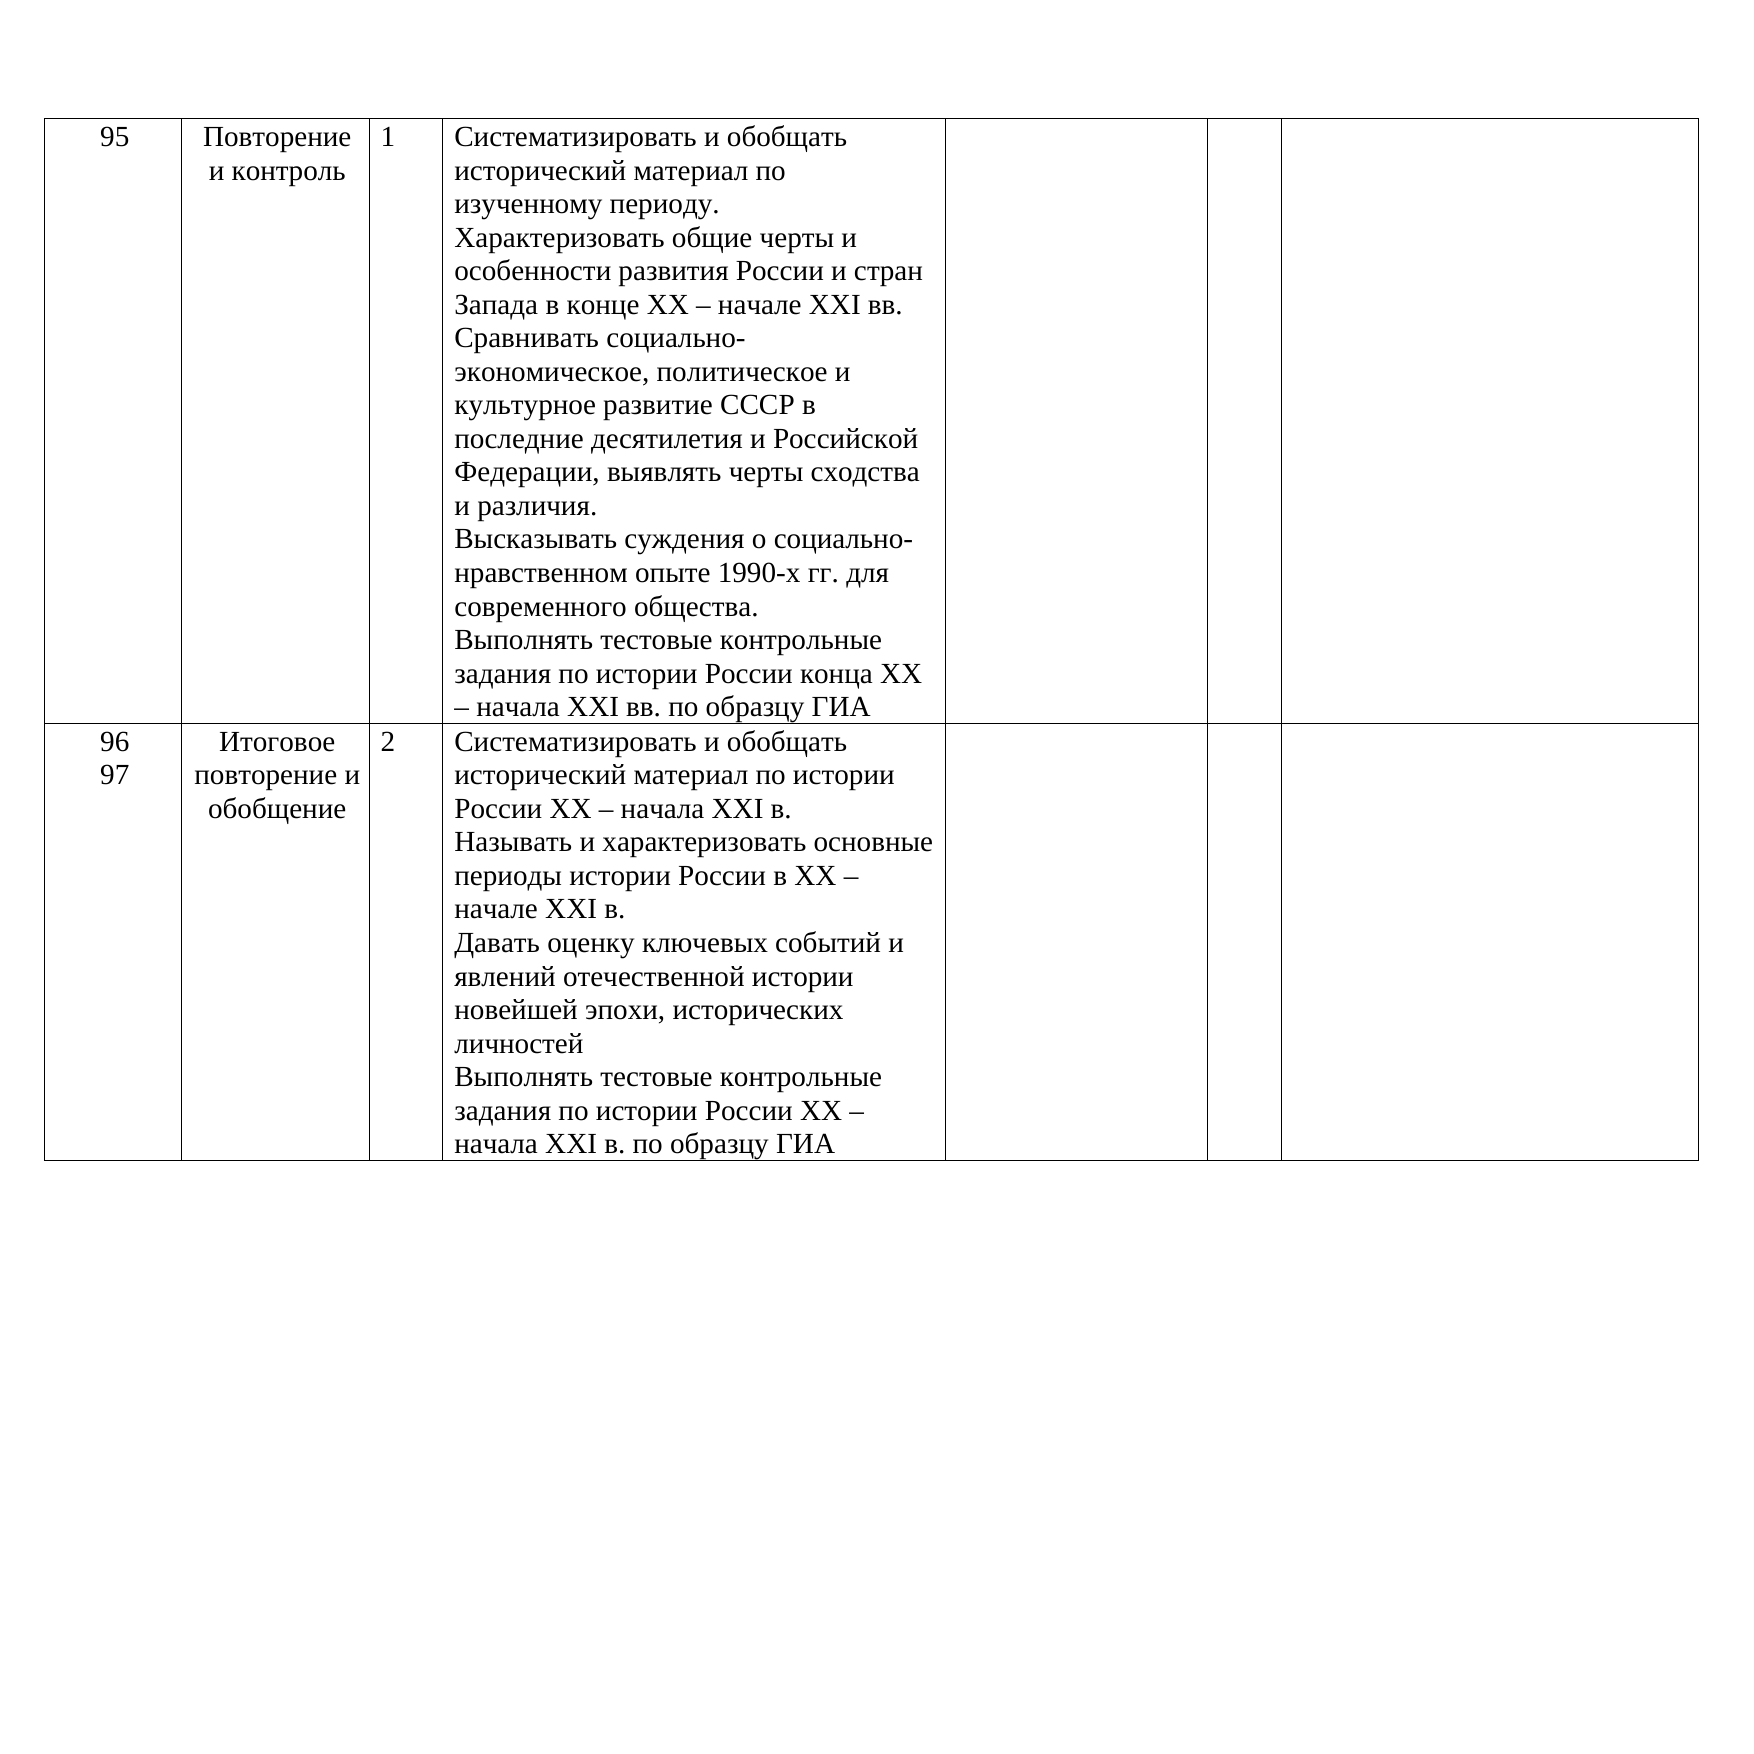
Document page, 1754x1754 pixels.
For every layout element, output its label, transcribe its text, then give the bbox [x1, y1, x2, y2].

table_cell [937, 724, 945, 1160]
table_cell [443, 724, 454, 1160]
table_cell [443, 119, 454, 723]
table_cell Повторение и контроль [182, 119, 369, 723]
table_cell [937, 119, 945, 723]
table_cell [946, 119, 1207, 723]
table_cell Итоговое повторение и обобщение [182, 724, 369, 1160]
table_cell 1 [370, 119, 442, 723]
table_cell 96 97 [45, 724, 181, 1160]
table_cell 95 [45, 119, 181, 723]
table_cell 2 [370, 724, 442, 1160]
table_cell [946, 724, 1207, 1160]
table_cell [1282, 119, 1698, 723]
table_cell [1208, 119, 1281, 723]
table_cell [1282, 724, 1698, 1160]
table_cell [1208, 724, 1281, 1160]
